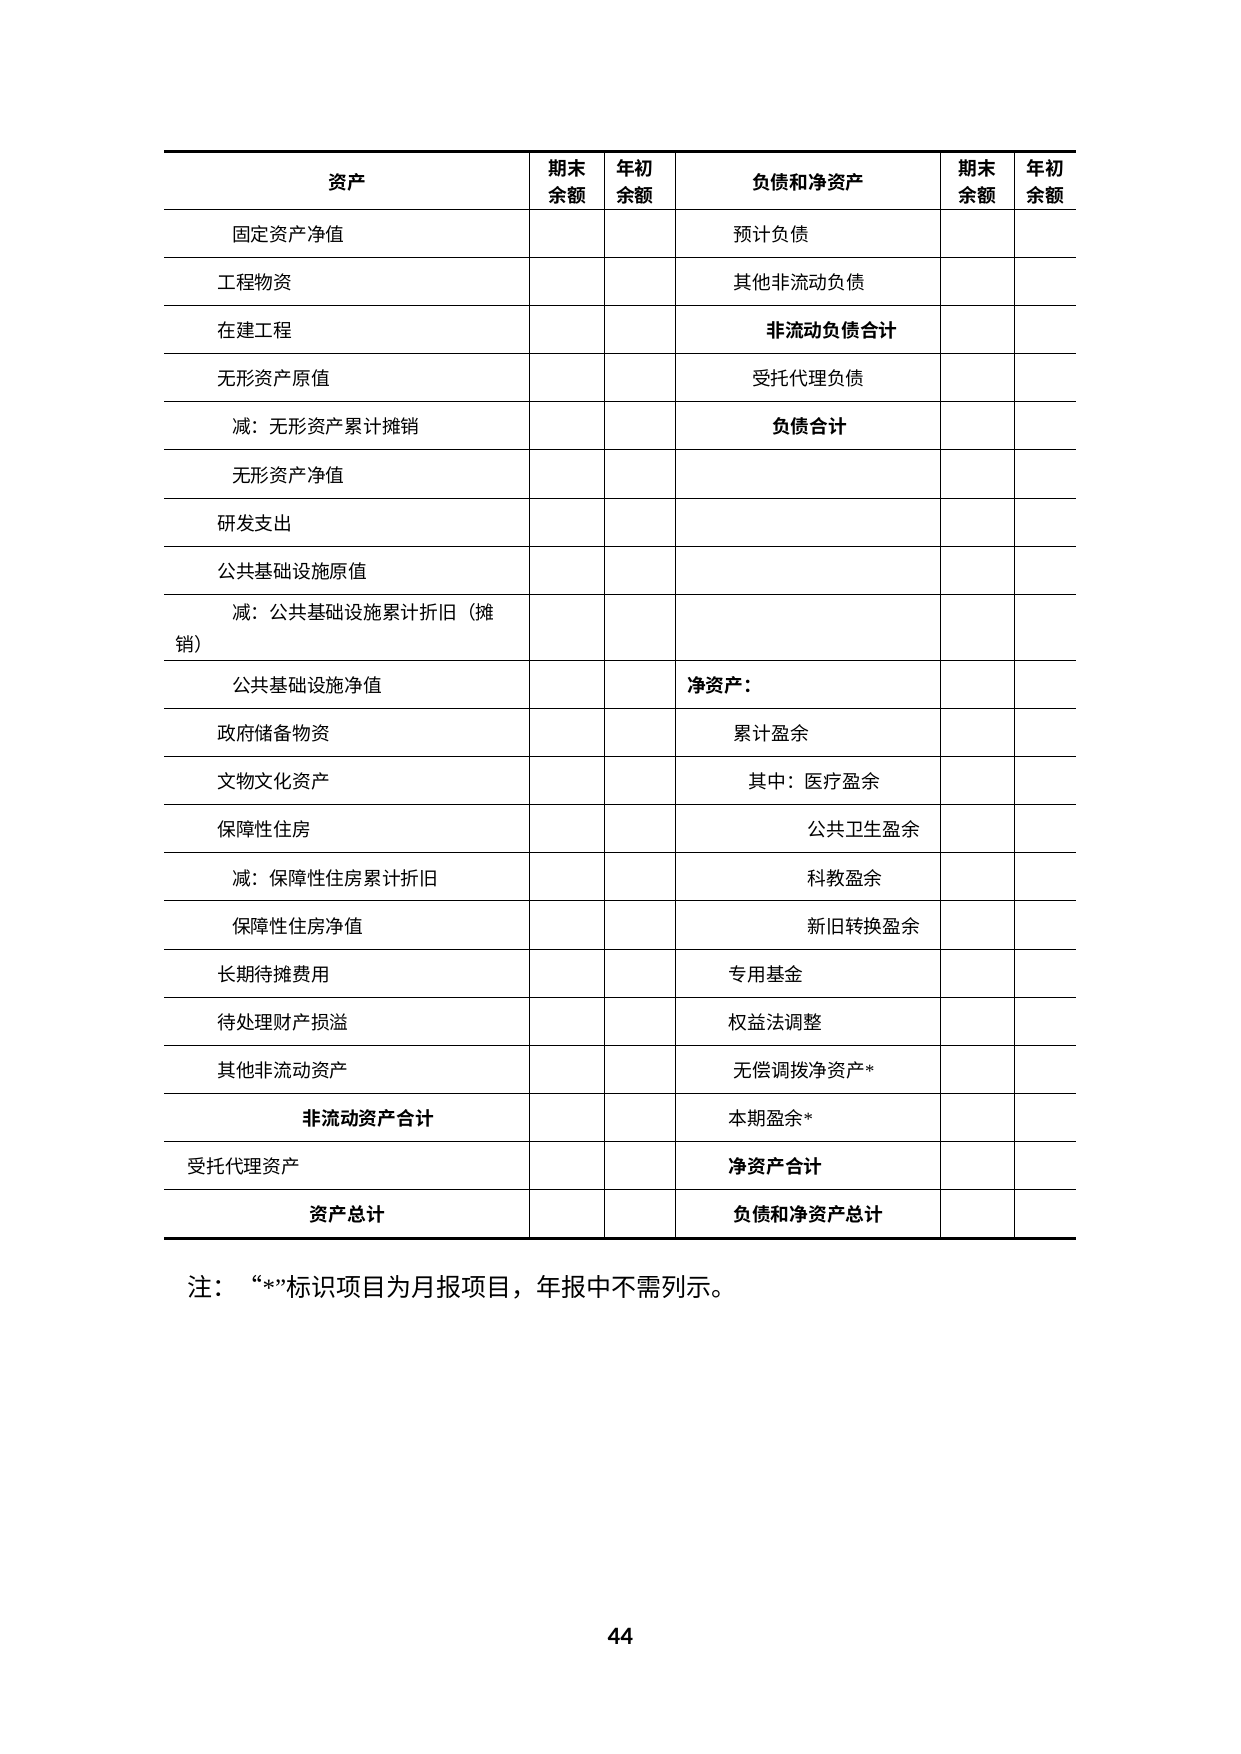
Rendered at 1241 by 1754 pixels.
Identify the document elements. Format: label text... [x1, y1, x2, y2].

table_cell [941, 258, 1014, 305]
table_cell [530, 450, 604, 497]
table_cell [605, 450, 675, 497]
table_cell [605, 1142, 675, 1189]
text 注：“*”标识项目为月报项目，年报中不需列示。 [187, 1253, 1053, 1318]
table_cell [1015, 595, 1076, 660]
table_cell [605, 901, 675, 948]
table_cell 无偿调拨净资产* [676, 1046, 940, 1093]
table_cell [941, 402, 1014, 449]
table_cell [530, 709, 604, 756]
table_cell 科教盈余 [676, 853, 940, 900]
table_cell [941, 499, 1014, 546]
table_cell [530, 402, 604, 449]
table_cell [530, 757, 604, 804]
table_cell 负债和净资产总计 [676, 1190, 940, 1237]
table_header 年初 余额 [605, 153, 675, 209]
table_cell [530, 210, 604, 257]
table_cell [530, 354, 604, 401]
table_cell [1015, 661, 1076, 708]
table_cell [1015, 950, 1076, 997]
table_cell [941, 595, 1014, 660]
table_cell [1015, 757, 1076, 804]
table_cell [530, 595, 604, 660]
table_cell [1015, 499, 1076, 546]
table_cell [530, 950, 604, 997]
table_cell [941, 901, 1014, 948]
table_cell [676, 450, 940, 497]
table_cell [1015, 258, 1076, 305]
table_cell [1015, 998, 1076, 1045]
table_cell [605, 210, 675, 257]
table_cell [605, 402, 675, 449]
table_cell 净资产合计 [676, 1142, 940, 1189]
table_header 负债和净资产 [676, 153, 940, 209]
table_cell [605, 805, 675, 852]
table_cell 研发支出 [164, 499, 529, 546]
table_header 年初余额 [1015, 153, 1076, 209]
table_cell 受托代理资产 [164, 1142, 529, 1189]
table_cell [530, 901, 604, 948]
table_cell [941, 709, 1014, 756]
table_cell [941, 450, 1014, 497]
table_cell 固定资产净值 [164, 210, 529, 257]
table_cell [530, 661, 604, 708]
table_cell 净资产： [676, 661, 940, 708]
table_cell 其他非流动资产 [164, 1046, 529, 1093]
table_cell 保障性住房净值 [164, 901, 529, 948]
table_cell [941, 853, 1014, 900]
table_cell 专用基金 [676, 950, 940, 997]
table_cell [530, 805, 604, 852]
table_cell [605, 853, 675, 900]
table_cell [605, 709, 675, 756]
table_cell [1015, 402, 1076, 449]
table_cell [1015, 1094, 1076, 1141]
table_cell [605, 1046, 675, 1093]
table_cell 受托代理负债 [676, 354, 940, 401]
table_cell [1015, 805, 1076, 852]
table_cell 公共基础设施原值 [164, 547, 529, 594]
table_cell 减：保障性住房累计折旧 [164, 853, 529, 900]
table_cell [676, 547, 940, 594]
table_cell [605, 757, 675, 804]
table_cell [605, 1190, 675, 1237]
table_cell [941, 757, 1014, 804]
table_cell [1015, 210, 1076, 257]
table_cell 非流动负债合计 [676, 306, 940, 353]
table_cell 政府储备物资 [164, 709, 529, 756]
table_cell [941, 661, 1014, 708]
table_cell [605, 547, 675, 594]
table_cell 新旧转换盈余 [676, 901, 940, 948]
table_cell [941, 1046, 1014, 1093]
table_cell [941, 1190, 1014, 1237]
table_cell [1015, 1046, 1076, 1093]
table_cell [605, 1094, 675, 1141]
table_cell 资产总计 [164, 1190, 529, 1237]
table_cell 待处理财产损溢 [164, 998, 529, 1045]
table_cell 在建工程 [164, 306, 529, 353]
table_header 资产 [164, 153, 529, 209]
table_cell [605, 661, 675, 708]
table_cell [1015, 709, 1076, 756]
table_cell [605, 595, 675, 660]
table_cell [676, 499, 940, 546]
table_cell [1015, 901, 1076, 948]
table_cell [605, 354, 675, 401]
table_cell 公共基础设施净值 [164, 661, 529, 708]
table_cell 权益法调整 [676, 998, 940, 1045]
table_cell [1015, 306, 1076, 353]
table_cell [941, 210, 1014, 257]
table_cell 保障性住房 [164, 805, 529, 852]
table_cell [530, 547, 604, 594]
table_cell [941, 1142, 1014, 1189]
table_cell [530, 258, 604, 305]
table_cell [941, 1094, 1014, 1141]
table_cell 其中：医疗盈余 [676, 757, 940, 804]
table_cell [941, 306, 1014, 353]
table_cell [941, 547, 1014, 594]
table_cell [530, 306, 604, 353]
table_cell 减：公共基础设施累计折旧（摊销） [164, 595, 529, 660]
table_cell [941, 998, 1014, 1045]
table_cell [941, 950, 1014, 997]
table_cell 公共卫生盈余 [676, 805, 940, 852]
table_cell [605, 306, 675, 353]
table_cell 累计盈余 [676, 709, 940, 756]
table_header 期末余额 [941, 153, 1014, 209]
table_cell 本期盈余* [676, 1094, 940, 1141]
table_cell 无形资产原值 [164, 354, 529, 401]
table_cell [1015, 1142, 1076, 1189]
table_cell [676, 595, 940, 660]
table_cell [530, 1142, 604, 1189]
table_cell [530, 1094, 604, 1141]
table_cell 其他非流动负债 [676, 258, 940, 305]
table_cell [530, 998, 604, 1045]
table_cell [530, 853, 604, 900]
table_cell [1015, 354, 1076, 401]
table_cell [941, 805, 1014, 852]
table_cell [1015, 1190, 1076, 1237]
table_cell 减：无形资产累计摊销 [164, 402, 529, 449]
table_cell [530, 1046, 604, 1093]
table_cell 长期待摊费用 [164, 950, 529, 997]
table_cell [1015, 450, 1076, 497]
table_cell [530, 499, 604, 546]
table_cell [1015, 853, 1076, 900]
table_cell [530, 1190, 604, 1237]
table_cell [941, 354, 1014, 401]
table_cell 负债合计 [676, 402, 940, 449]
table_cell [605, 499, 675, 546]
table_header 期末余额 [530, 153, 604, 209]
table_cell 文物文化资产 [164, 757, 529, 804]
table_cell [605, 950, 675, 997]
table_cell [605, 998, 675, 1045]
table_cell [605, 258, 675, 305]
table_cell [1015, 547, 1076, 594]
table_cell 非流动资产合计 [164, 1094, 529, 1141]
table_cell 工程物资 [164, 258, 529, 305]
table_cell 无形资产净值 [164, 450, 529, 497]
table_cell 预计负债 [676, 210, 940, 257]
